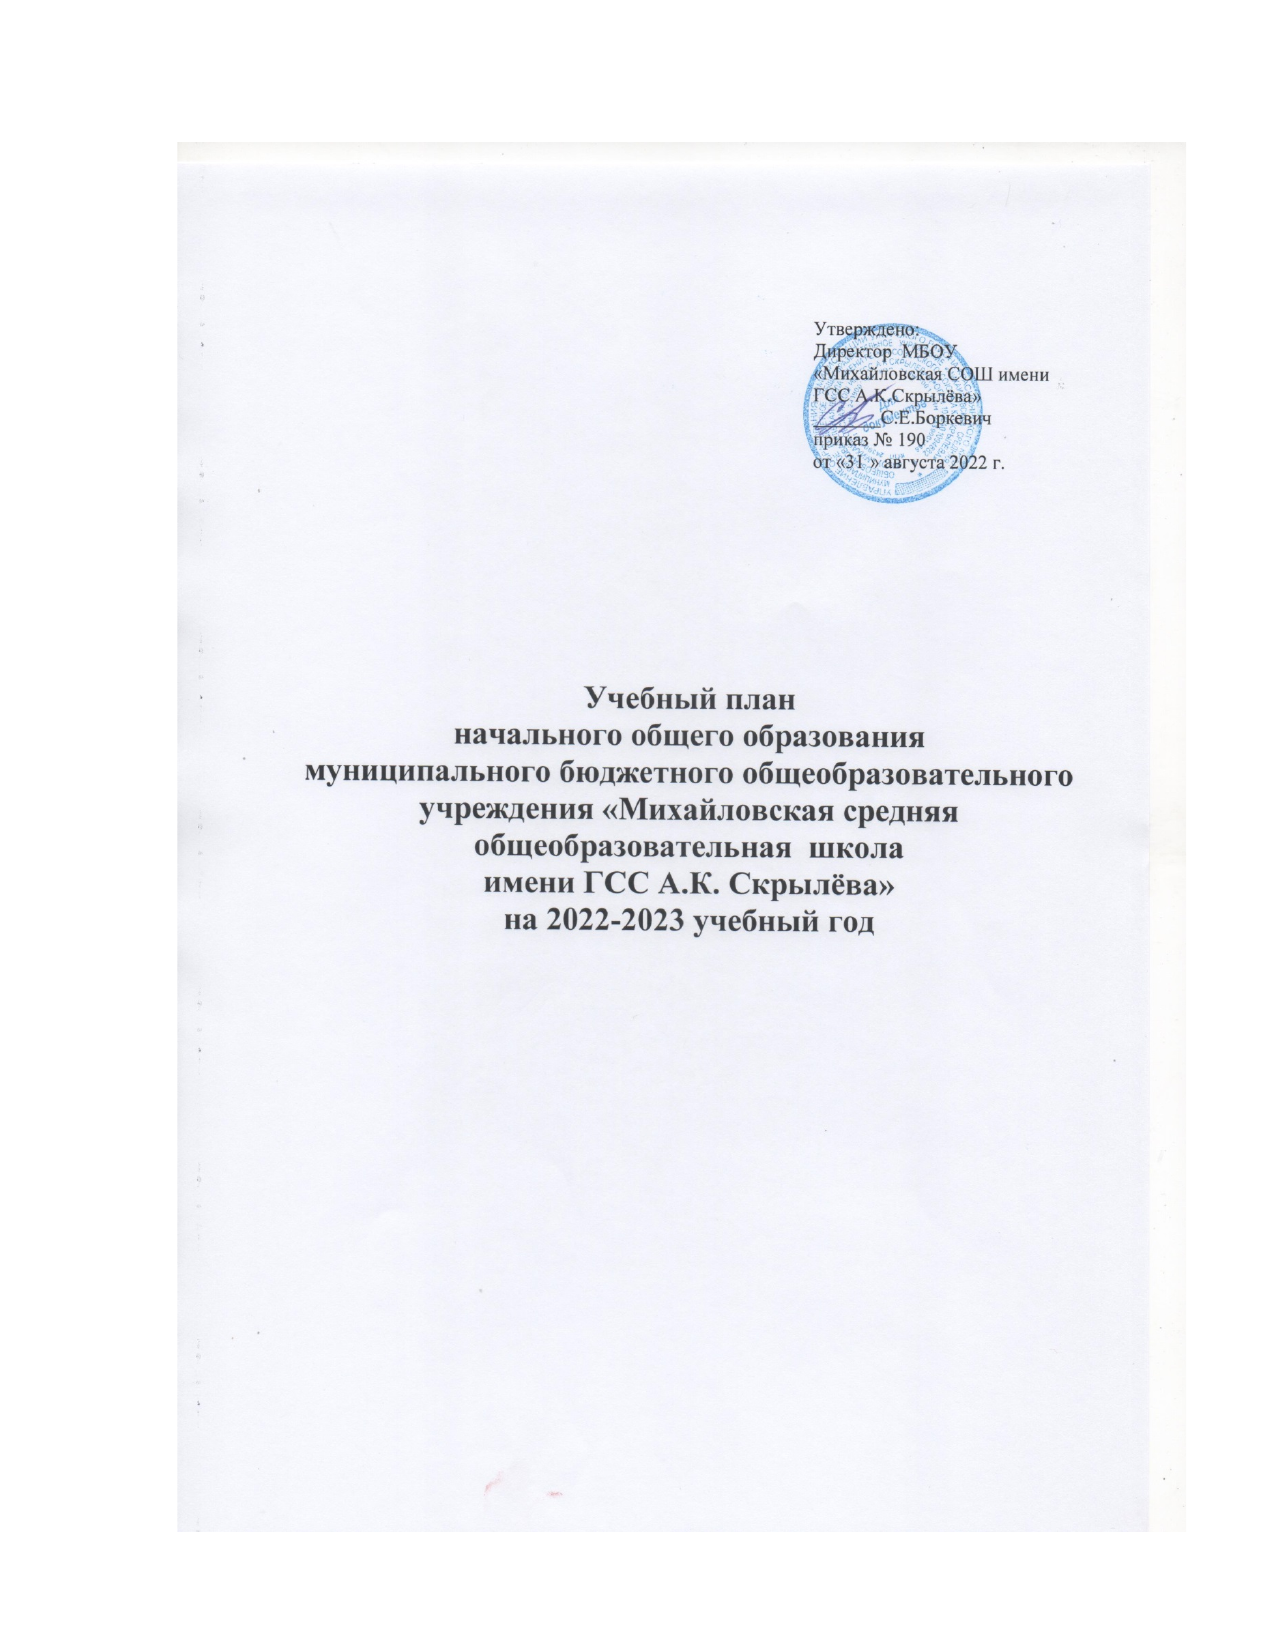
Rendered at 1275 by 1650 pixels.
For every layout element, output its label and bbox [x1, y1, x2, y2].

picture [177, 142, 1187, 1532]
